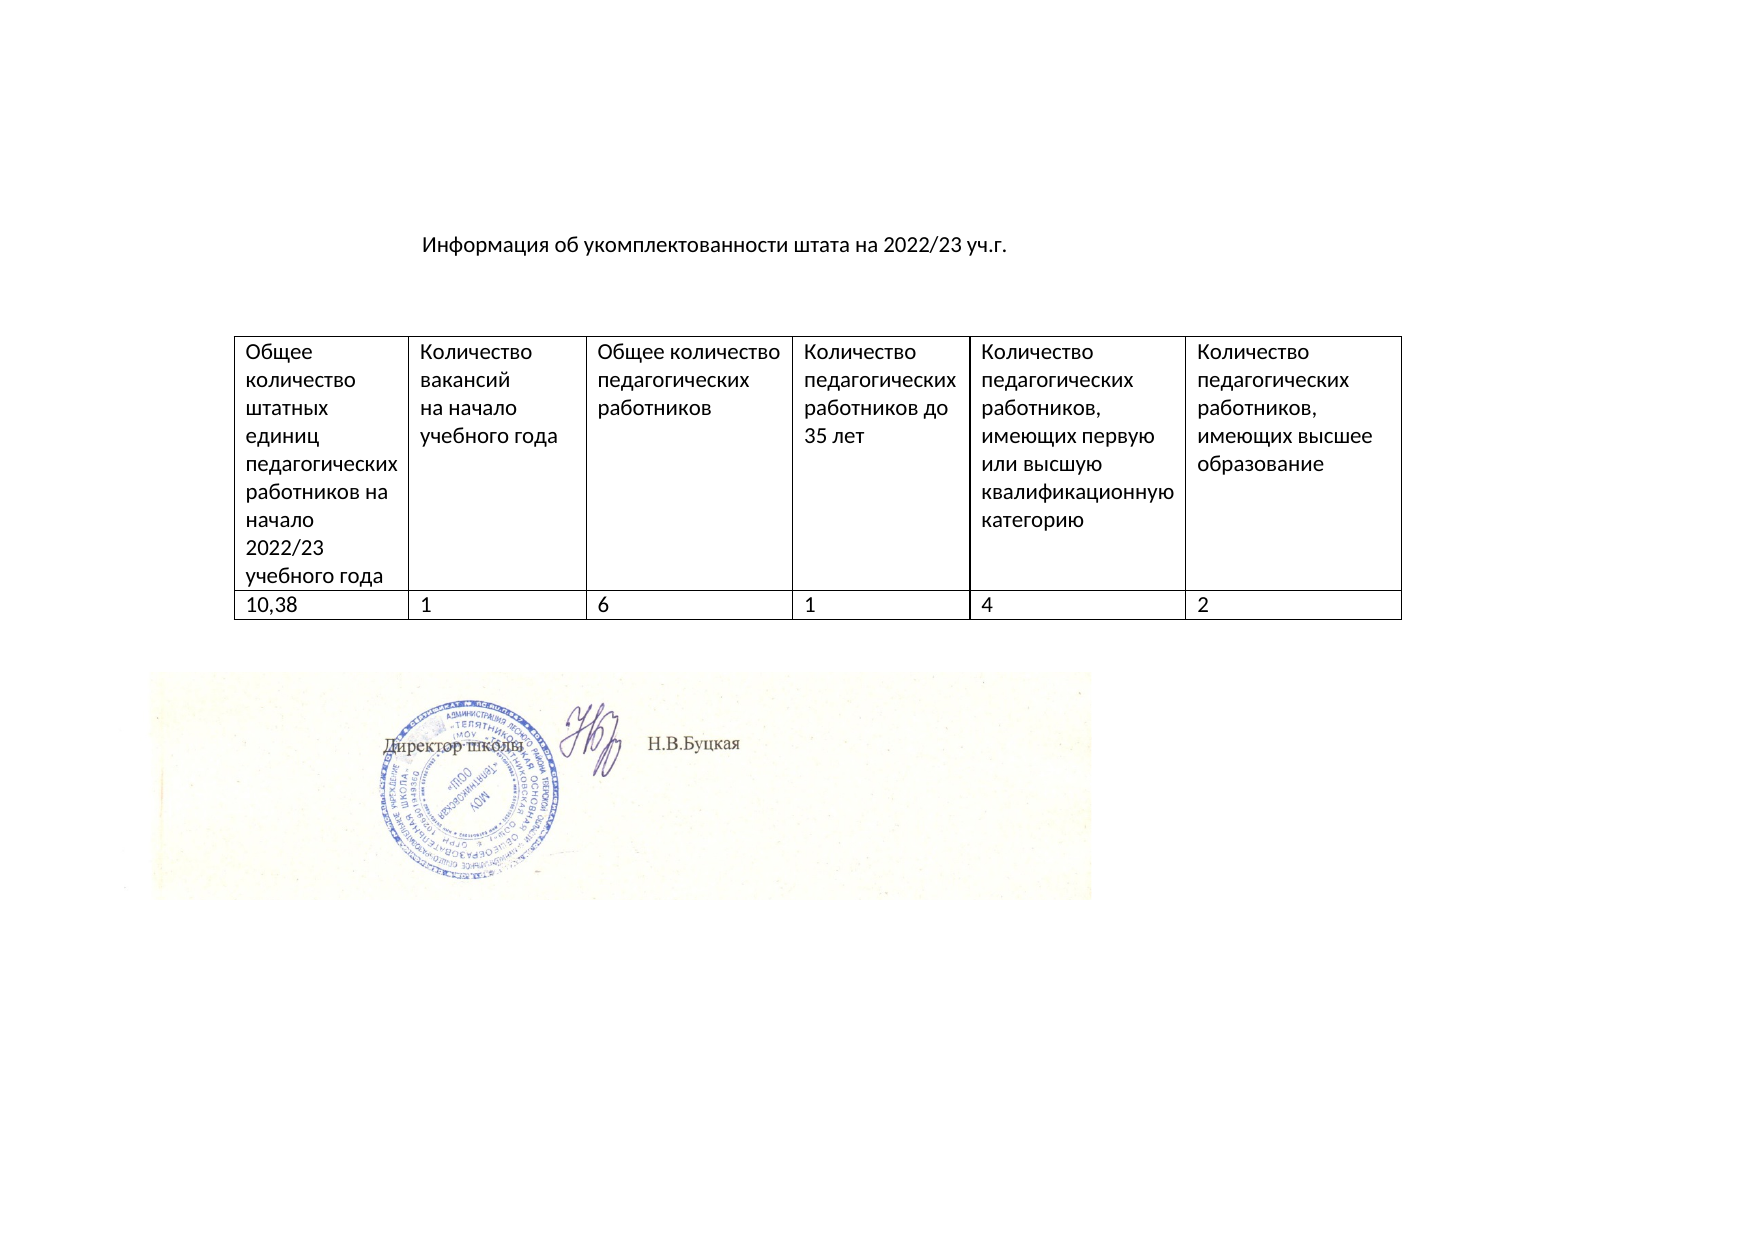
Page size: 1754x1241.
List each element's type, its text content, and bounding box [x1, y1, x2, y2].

picture [118, 672, 1092, 900]
table_header Количество педагогических работников до 35 лет [793, 337, 969, 589]
table_header Количество педагогических работников, имеющих первую или высшую квалификационную категорию [971, 337, 1185, 589]
text Информация об укомплектованности штата на 2022/23 уч.г. [118, 230, 1636, 258]
table_cell 2 [1186, 591, 1401, 618]
table_header Количество педагогических работников, имеющих высшее образование [1186, 337, 1401, 589]
table_cell 4 [971, 591, 1185, 618]
table_cell 1 [409, 591, 586, 618]
table_cell 6 [587, 591, 792, 618]
table_header Количество вакансий на начало учебного года [409, 337, 586, 589]
table_cell 1 [793, 591, 969, 618]
table_cell 10,38 [235, 591, 408, 618]
table_header Общее количество штатных единиц педагогических работников на начало 2022/23 учебного года [235, 337, 408, 589]
table_header Общее количество педагогических работников [587, 337, 792, 589]
